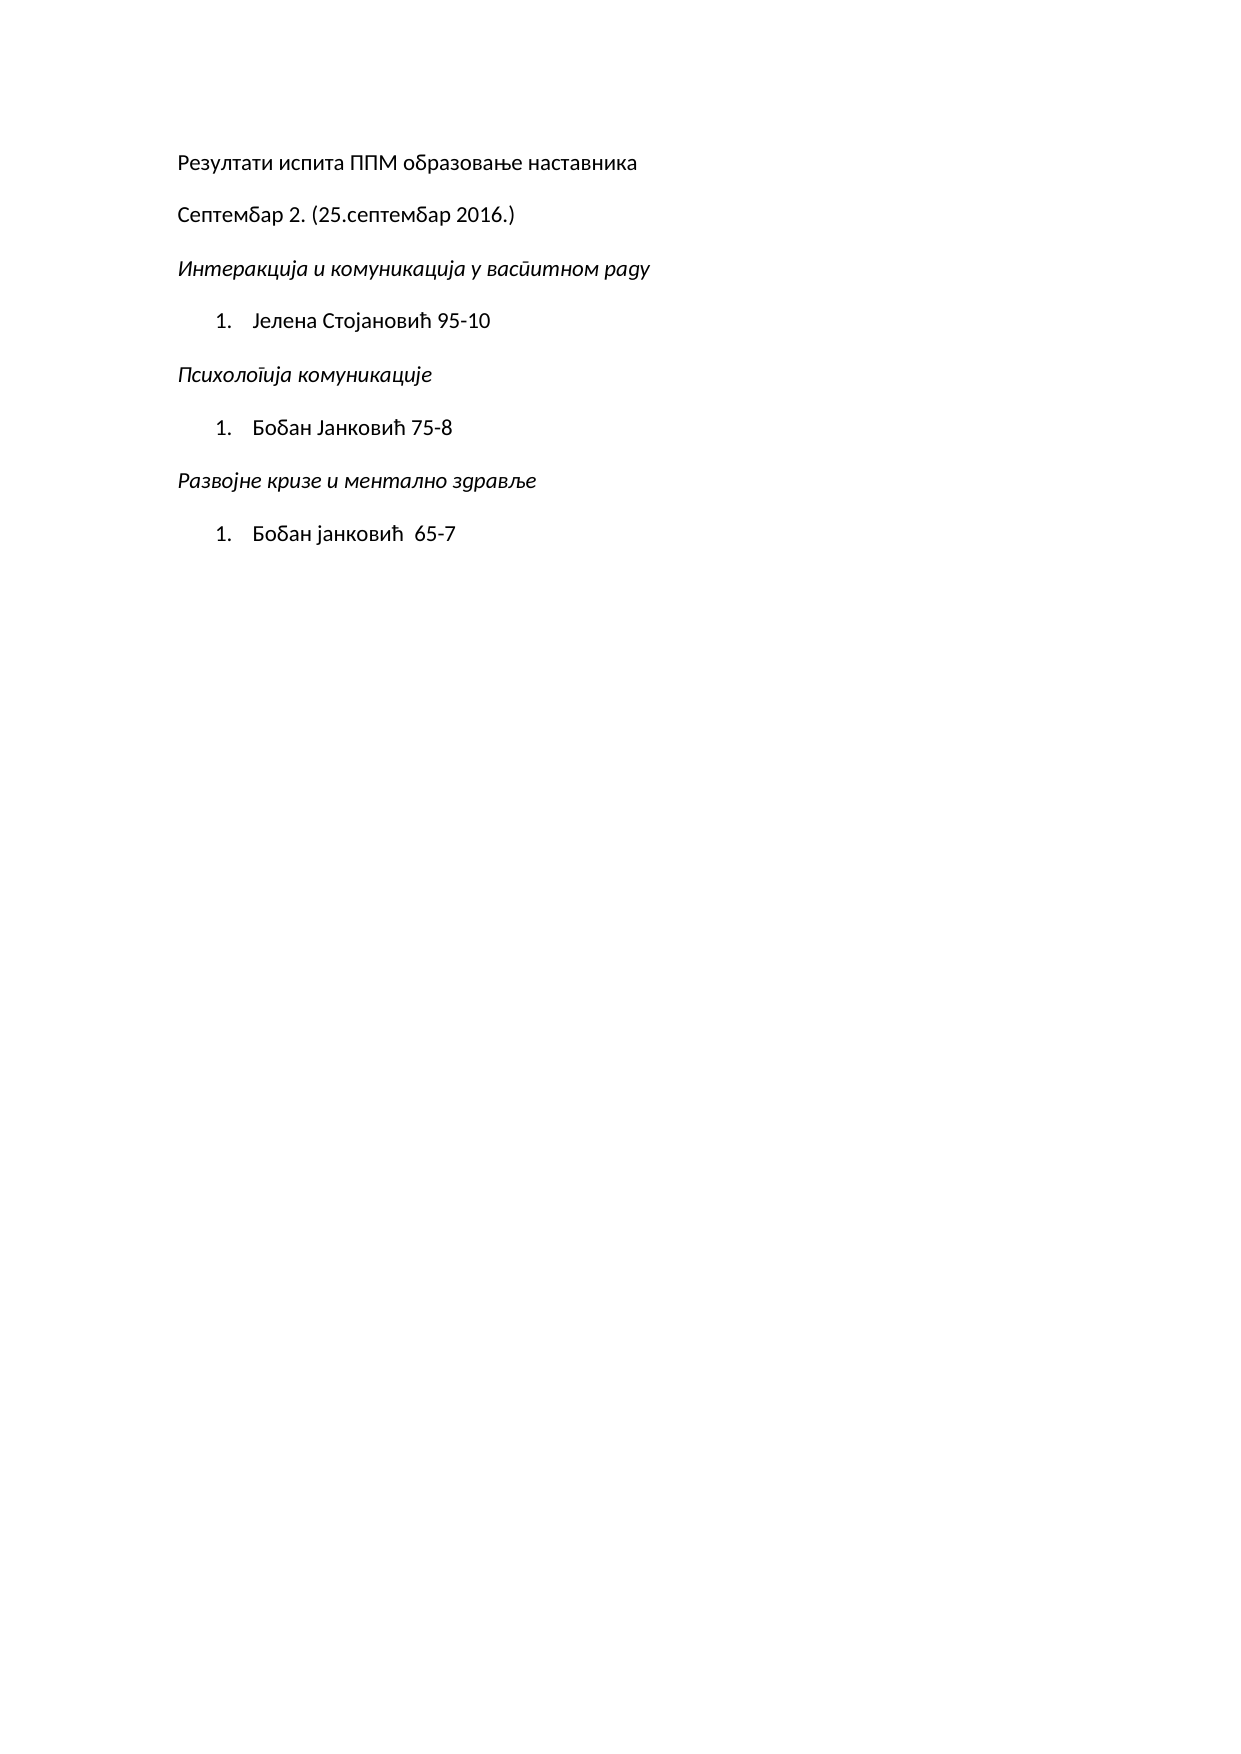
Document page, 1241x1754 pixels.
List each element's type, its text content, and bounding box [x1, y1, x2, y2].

text Септембар 2. (25.септембар 2016.) [177, 201, 1122, 229]
list Бобан Јанковић 75-8 [215, 413, 1122, 441]
text Развојне кризе и ментално здравље [177, 466, 1122, 494]
list Јелена Стојановић 95-10 [215, 307, 1122, 335]
text Резултати испита ППМ образовање наставника [177, 148, 1122, 176]
text Интеракција и комуникација у васпитном раду [177, 254, 1122, 282]
list Бобан јанковић 65-7 [215, 519, 1122, 547]
text Психологија комуникације [177, 360, 1122, 388]
